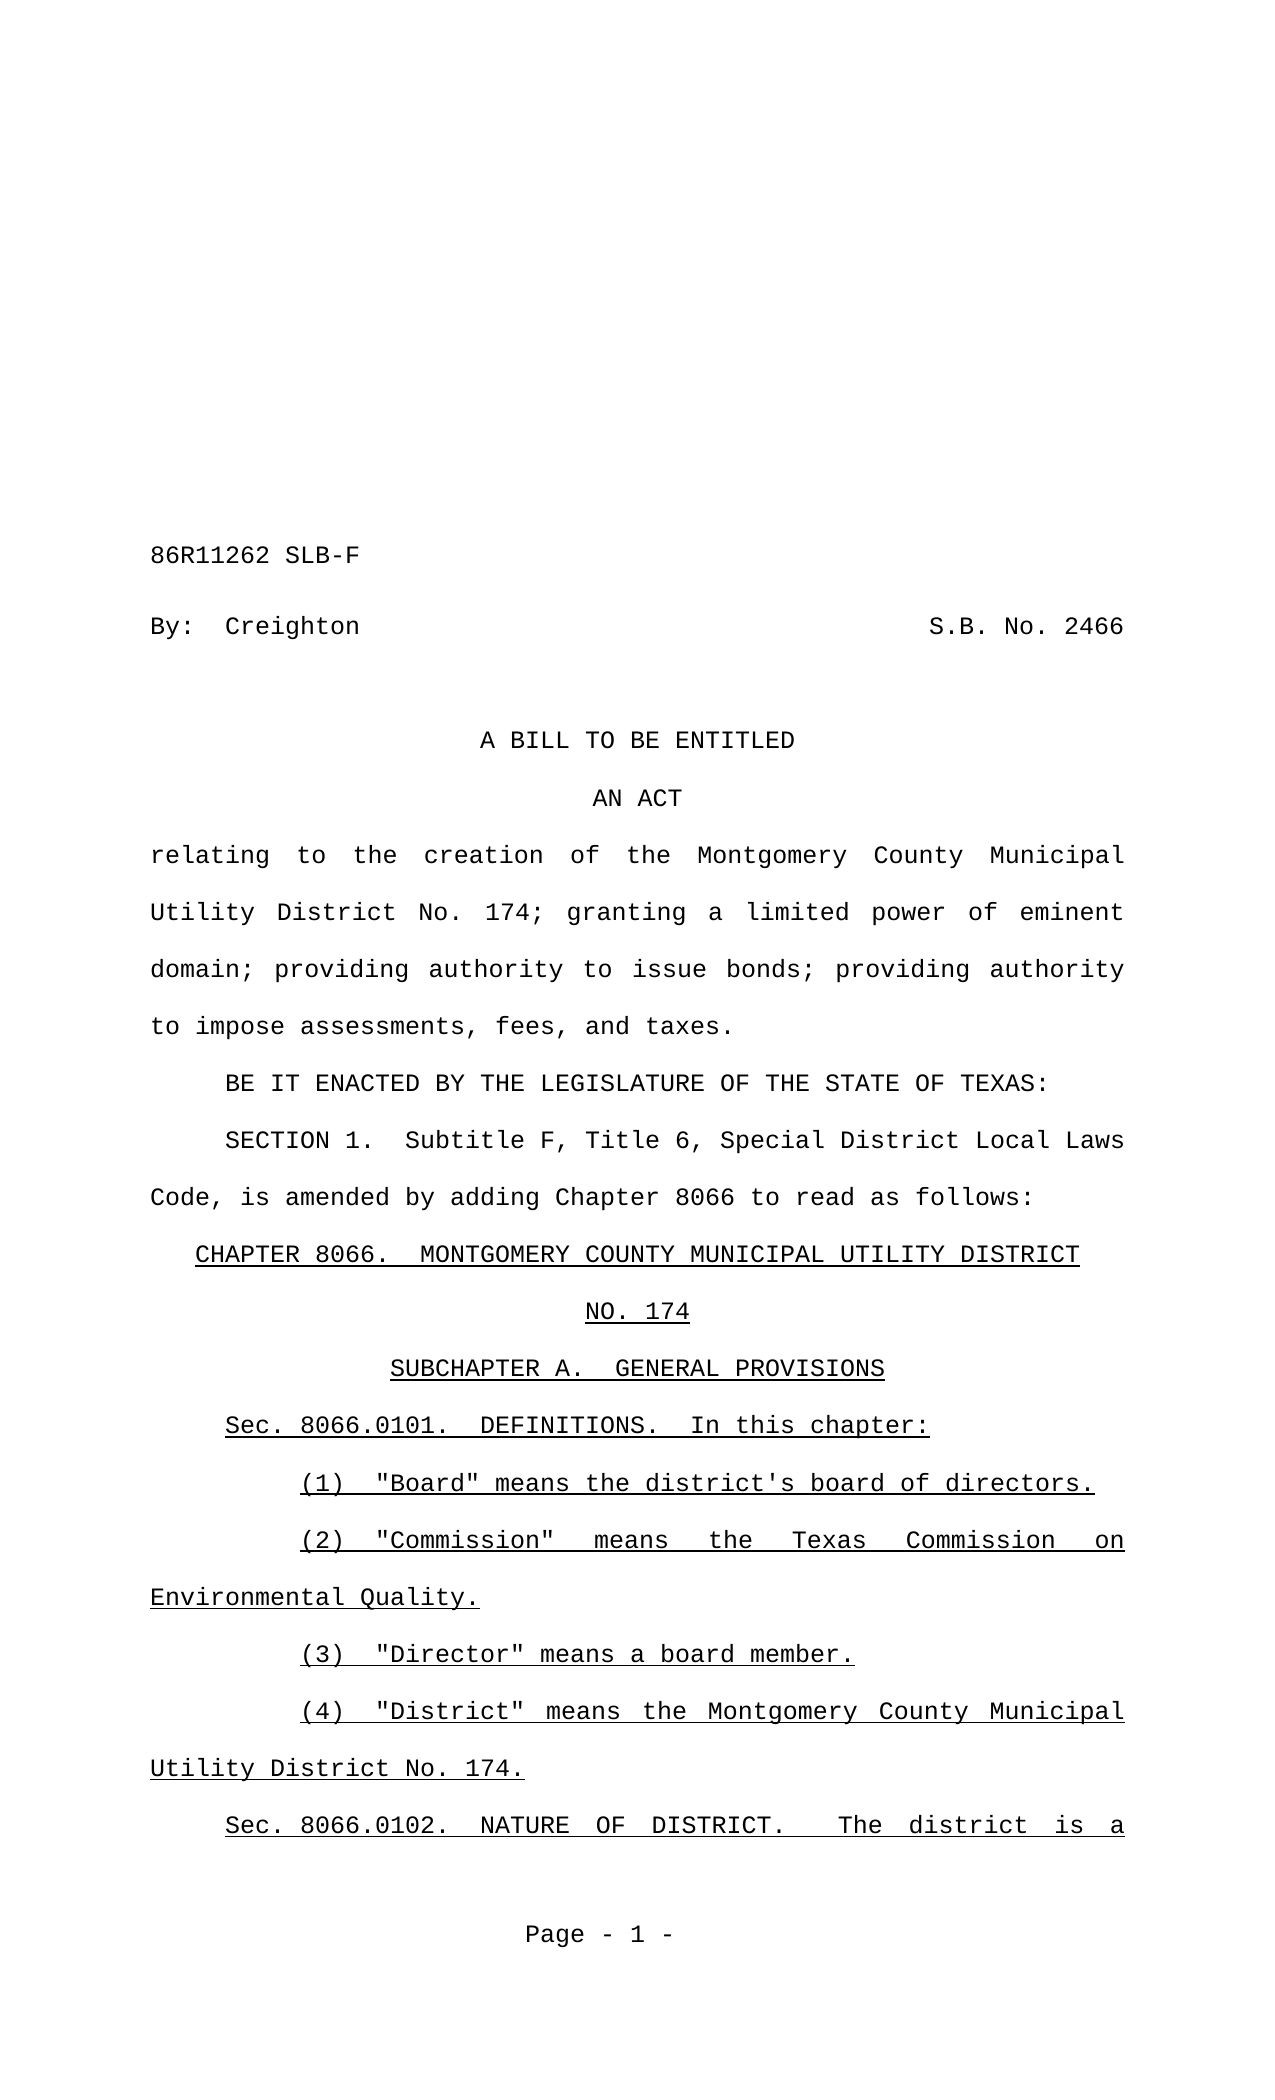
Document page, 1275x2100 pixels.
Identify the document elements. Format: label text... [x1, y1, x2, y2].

text BE IT ENACTED BY THE LEGISLATURE OF THE STATE OF TEXAS: [150, 1070, 1125, 1099]
text relating to the creation of the Montgomery County Municipal Utility District No. 174; granting a limited power of eminent domain; providing authority to issue bonds; providing authority to impose assessments, fees, and taxes. [150, 842, 1125, 1042]
text SECTION 1. Subtitle F, Title 6, Special District Local Laws Code, is amended by adding Chapter 8066 to read as follows: [150, 1127, 1125, 1213]
text AN ACT [150, 785, 1125, 813]
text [150, 1812, 1125, 1841]
text SUBCHAPTER A. GENERAL PROVISIONS [150, 1356, 1125, 1384]
text (1) "Board" means the district's board of directors. [150, 1470, 1125, 1498]
text (2) "Commission" means the Texas Commission on Environmental Quality. [150, 1527, 1125, 1613]
text A BILL TO BE ENTITLED [150, 728, 1125, 756]
text CHAPTER 8066. MONTGOMERY COUNTY MUNICIPAL UTILITY DISTRICT NO. 174 [150, 1242, 1125, 1327]
text 86R11262 SLB-F [150, 542, 1125, 571]
text Sec. 8066.0101. DEFINITIONS. In this chapter: [150, 1413, 1125, 1441]
text (4) "District" means the Montgomery County Municipal Utility District No. 174. [150, 1698, 1125, 1784]
text (3) "Director" means a board member. [150, 1641, 1125, 1670]
text By: Creighton S.B. No. 2466 [150, 614, 1125, 642]
